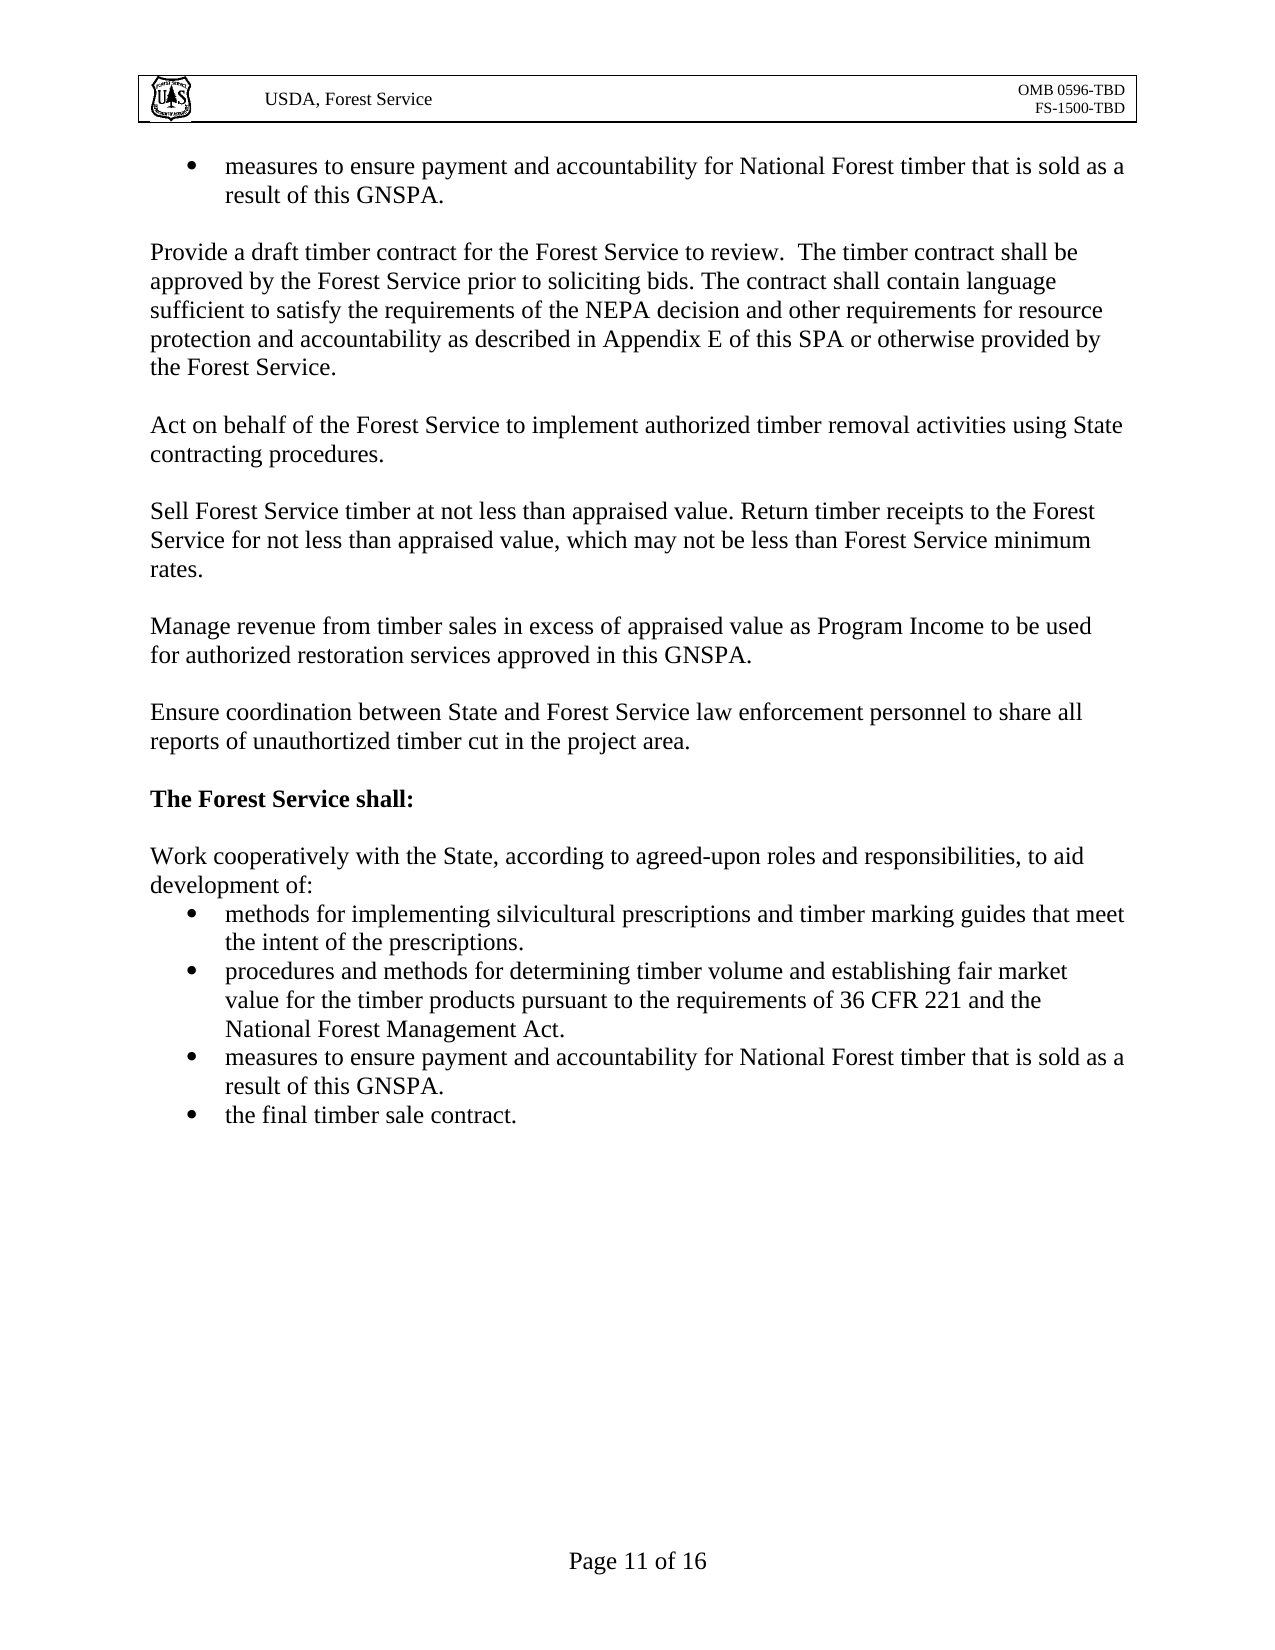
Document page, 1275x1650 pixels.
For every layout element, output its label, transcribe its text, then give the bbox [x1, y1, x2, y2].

list methods for implementing silvicultural prescriptions and timber marking guides that meet the intent of the prescriptions. [187, 899, 1125, 956]
list measures to ensure payment and accountability for National Forest timber that is sold as a result of this GNSPA. [187, 151, 1125, 209]
list measures to ensure payment and accountability for National Forest timber that is sold as a result of this GNSPA. [187, 1042, 1125, 1100]
text Sell Forest Service timber at not less than appraised value. Return timber receipts to the Forest Service for not less than appraised value, which may not be less than Forest Service minimum rates. [150, 496, 1125, 582]
text Work cooperatively with the State, according to agreed-upon roles and responsibilities, to aid development of: [150, 841, 1125, 899]
text The Forest Service shall: [150, 784, 1125, 812]
text Ensure coordination between State and Forest Service law enforcement personnel to share all reports of unauthortized timber cut in the project area. [150, 697, 1125, 755]
text Provide a draft timber contract for the Forest Service to review. The timber contract shall be approved by the Forest Service prior to soliciting bids. The contract shall contain language sufficient to satisfy the requirements of the NEPA decision and other requirements for resource protection and accountability as described in Appendix E of this SPA or otherwise provided by the Forest Service. [150, 237, 1125, 381]
list procedures and methods for determining timber volume and establishing fair market value for the timber products pursuant to the requirements of 36 CFR 221 and the National Forest Management Act. [187, 956, 1125, 1042]
list the final timber sale contract. [187, 1100, 1125, 1129]
text Manage revenue from timber sales in excess of appraised value as Program Income to be used for authorized restoration services approved in this GNSPA. [150, 611, 1125, 669]
picture [150, 76, 192, 122]
text Act on behalf of the Forest Service to implement authorized timber removal activities using State contracting procedures. [150, 410, 1125, 467]
